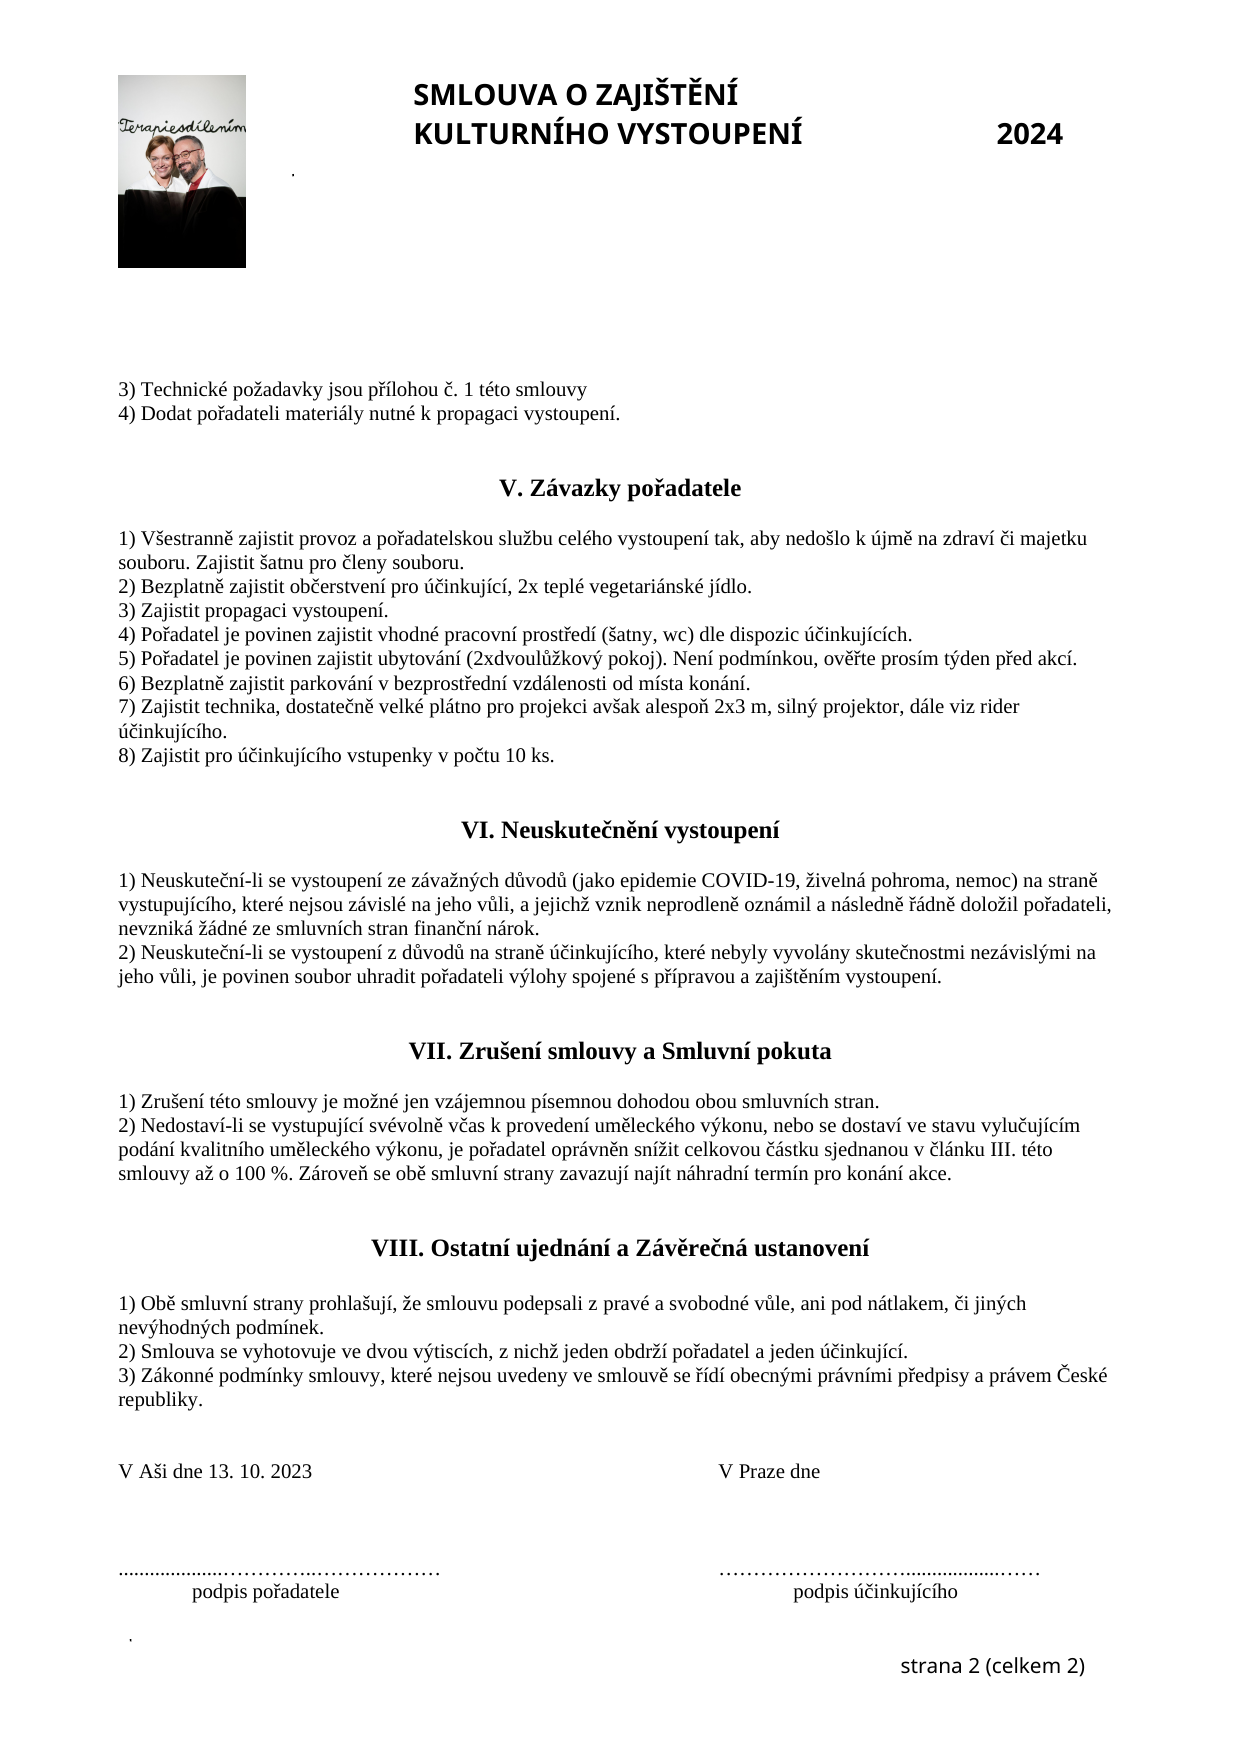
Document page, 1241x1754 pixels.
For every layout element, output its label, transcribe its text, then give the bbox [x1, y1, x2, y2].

text 4) Dodat pořadateli materiály nutné k propagaci vystoupení. [118, 401, 1122, 425]
text 3) Zákonné podmínky smlouvy, které nejsou uvedeny ve smlouvě se řídí obecnými právními předpisy a právem České republiky. [118, 1363, 1122, 1411]
text 7) Zajistit technika, dostatečně velké plátno pro projekci avšak alespoň 2x3 m, silný projektor, dále viz rider účinkujícího. [118, 694, 1122, 743]
text 8) Zajistit pro účinkujícího vstupenky v počtu 10 ks. [118, 743, 1122, 767]
text 3) Technické požadavky jsou přílohou č. 1 této smlouvy [118, 377, 1122, 401]
text 6) Bezplatně zajistit parkování v bezprostřední vzdálenosti od místa konání. [118, 670, 1122, 694]
text V Aši dne 13. 10. 2023 V Praze dne [118, 1459, 1122, 1483]
text VII. Zrušení smlouvy a Smluvní pokuta [118, 1012, 1122, 1065]
text 2) Bezplatně zajistit občerstvení pro účinkující, 2x teplé vegetariánské jídlo. [118, 574, 1122, 598]
text 3) Zajistit propagaci vystoupení. [118, 598, 1122, 622]
text 1) Zrušení této smlouvy je možné jen vzájemnou písemnou dohodou obou smluvních stran. 2) Nedostaví-li se vystupující svévolně včas k provedení uměleckého výkonu, nebo se dostaví ve stavu vylučujícím podání kvalitního uměleckého výkonu, je pořadatel oprávněn snížit celkovou částku sjednanou v článku III. této smlouvy až o 100 %. Zároveň se obě smluvní strany zavazují najít náhradní termín pro konání akce. [118, 1089, 1122, 1185]
text 1) Všestranně zajistit provoz a pořadatelskou službu celého vystoupení tak, aby nedošlo k újmě na zdraví či majetku souboru. Zajistit šatnu pro členy souboru. [118, 526, 1122, 574]
text 1) Obě smluvní strany prohlašují, že smlouvu podepsali z pravé a svobodné vůle, ani pod nátlakem, či jiných nevýhodných podmínek. [118, 1291, 1122, 1339]
text VI. Neuskutečnění vystoupení [118, 815, 1122, 843]
text 4) Pořadatel je povinen zajistit vhodné pracovní prostředí (šatny, wc) dle dispozic účinkujících. [118, 622, 1122, 646]
text V. Závazky pořadatele [118, 473, 1122, 502]
text VIII. Ostatní ujednání a Závěrečná ustanovení [118, 1209, 1122, 1291]
text 1) Neuskuteční-li se vystoupení ze závažných důvodů (jako epidemie COVID-19, živelná pohroma, nemoc) na straně vystupujícího, které nejsou závislé na jeho vůli, a jejichž vznik neprodleně oznámil a následně řádně doložil pořadateli, nevzniká žádné ze smluvních stran finanční nárok. [118, 868, 1122, 940]
text 2) Neuskuteční-li se vystoupení z důvodů na straně účinkujícího, které nebyly vyvolány skutečnostmi nezávislými na jeho vůli, je povinen soubor uhradit pořadateli výlohy spojené s přípravou a zajištěním vystoupení. [118, 940, 1122, 988]
text 5) Pořadatel je povinen zajistit ubytování (2xdvoulůžkový pokoj). Není podmínkou, ověřte prosím týden před akcí. [118, 646, 1122, 670]
text podpis pořadatele podpis účinkujícího [118, 1579, 1122, 1603]
text 2) Smlouva se vyhotovuje ve dvou výtiscích, z nichž jeden obdrží pořadatel a jeden účinkující. [118, 1339, 1122, 1363]
text ....................…………..……………… ………………………..................…… [118, 1555, 1122, 1579]
picture [118, 75, 246, 268]
